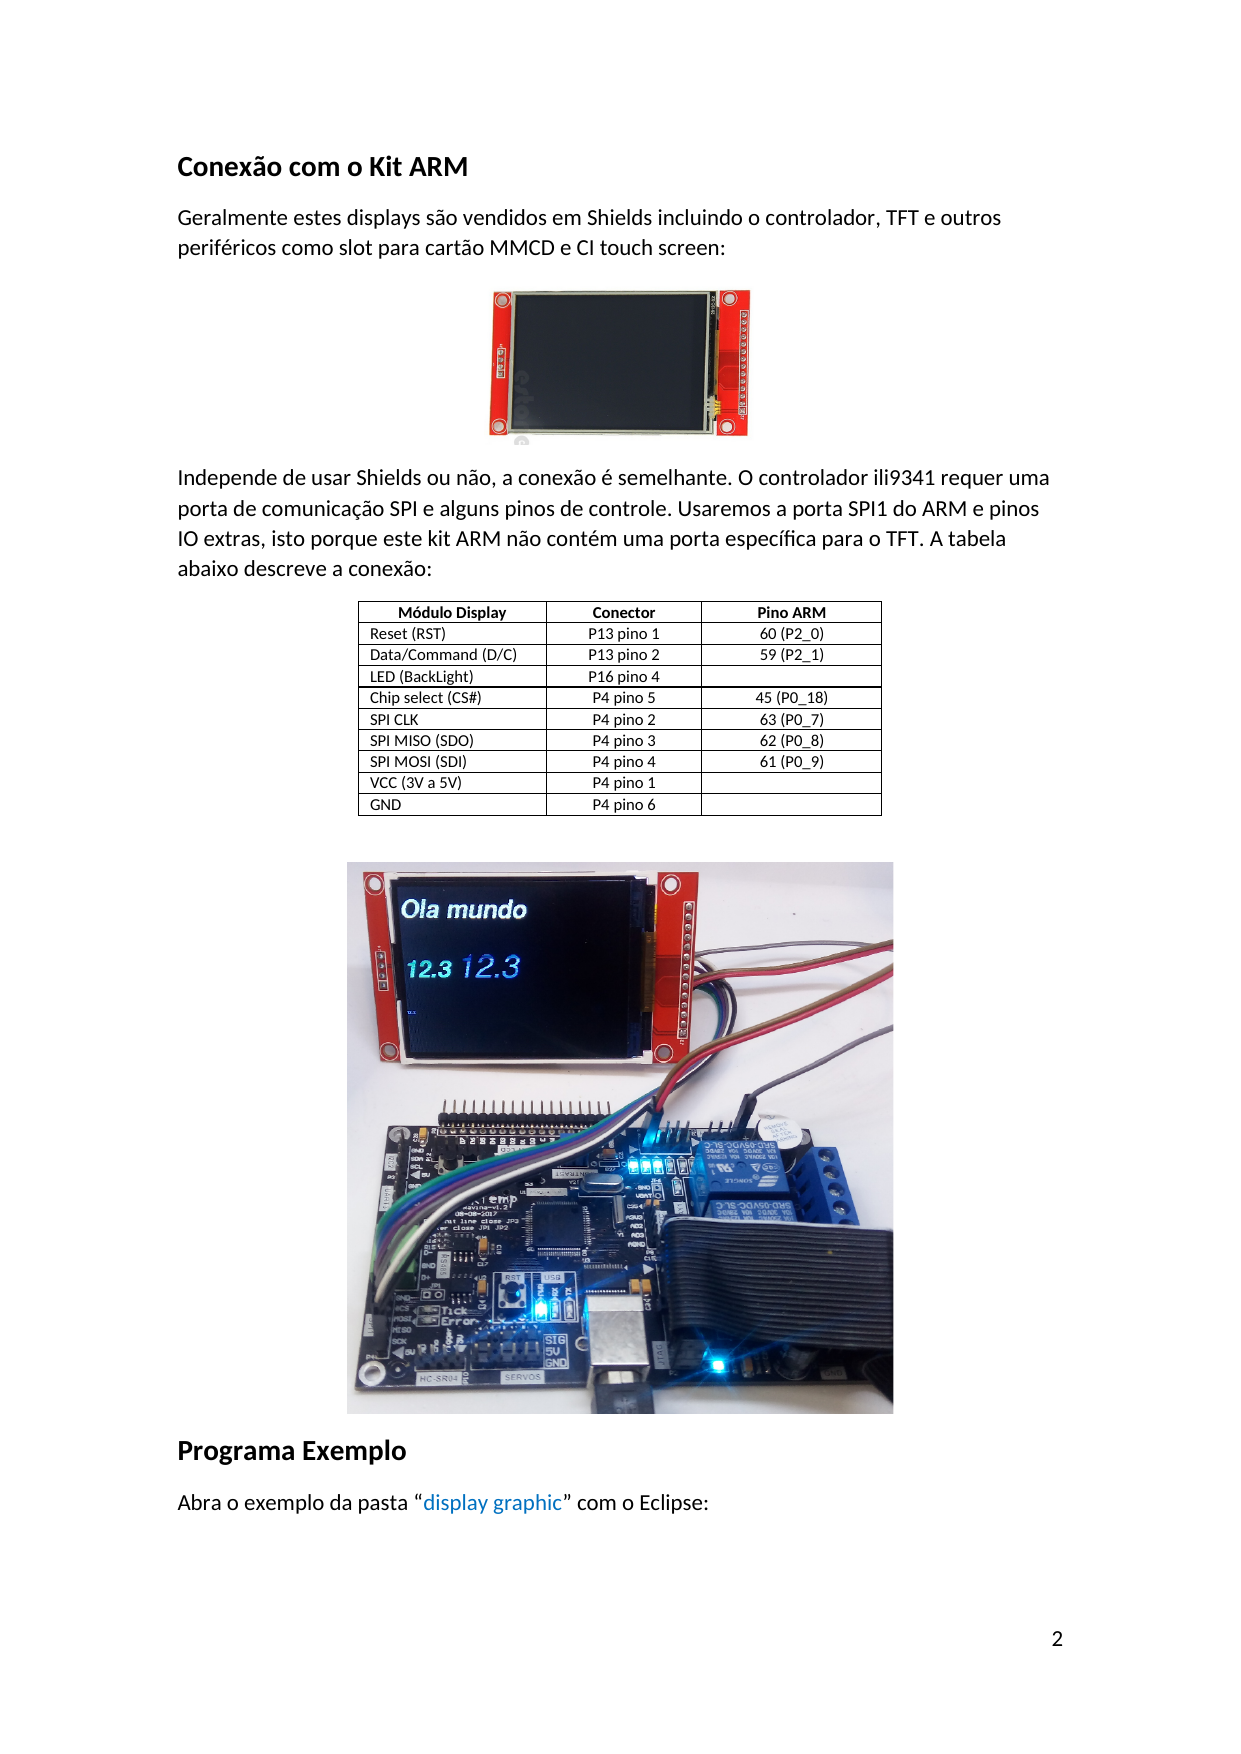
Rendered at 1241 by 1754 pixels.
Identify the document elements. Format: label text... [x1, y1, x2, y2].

table_cell P13 pino 1 [547, 623, 701, 644]
table_cell 45 (P0_18) [702, 688, 881, 708]
text Abra o exemplo da pasta “display graphic” com o Eclipse: [177, 1488, 1063, 1516]
text Independe de usar Shields ou não, a conexão é semelhante. O controlador ili9341 requer uma porta de comunicação SPI e alguns pinos de controle. Usaremos a porta SPI1 do ARM e pinos IO extras, isto porque este kit ARM não contém uma porta específica para o TFT. A tabela abaixo descreve a conexão: [177, 463, 1063, 582]
table_cell P4 pino 1 [547, 773, 701, 793]
text Conexão com o Kit ARM [177, 148, 1063, 183]
table_cell P4 pino 3 [547, 730, 701, 750]
table_cell GND [359, 794, 546, 814]
table_header Conector [547, 602, 701, 622]
table_cell P4 pino 5 [547, 688, 701, 708]
table_cell 62 (P0_8) [702, 730, 881, 750]
table_cell 59 (P2_1) [702, 645, 881, 665]
table_cell P16 pino 4 [547, 666, 701, 686]
table_cell 60 (P2_0) [702, 623, 881, 644]
picture [347, 862, 894, 1414]
table_cell LED (BackLight) [359, 666, 546, 686]
table_cell Reset (RST) [359, 623, 546, 644]
table_cell SPI CLK [359, 709, 546, 729]
table_cell 61 (P0_9) [702, 751, 881, 772]
table_cell Chip select (CS#) [359, 688, 546, 708]
table_cell [702, 666, 881, 686]
table_cell [702, 794, 881, 814]
table_cell P4 pino 4 [547, 751, 701, 772]
table_cell SPI MOSI (SDI) [359, 751, 546, 772]
table_header Pino ARM [702, 602, 881, 622]
text Programa Exemplo [177, 1432, 1063, 1468]
table_cell SPI MISO (SDO) [359, 730, 546, 750]
table_header Módulo Display [359, 602, 546, 622]
table_cell P4 pino 2 [547, 709, 701, 729]
table_cell P13 pino 2 [547, 645, 701, 665]
picture [484, 279, 756, 445]
text Geralmente estes displays são vendidos em Shields incluindo o controlador, TFT e outros periféricos como slot para cartão MMCD e CI touch screen: [177, 203, 1063, 261]
table_cell Data/Command (D/C) [359, 645, 546, 665]
table_cell 63 (P0_7) [702, 709, 881, 729]
table_cell VCC (3V a 5V) [359, 773, 546, 793]
table_cell P4 pino 6 [547, 794, 701, 814]
table_cell [702, 773, 881, 793]
